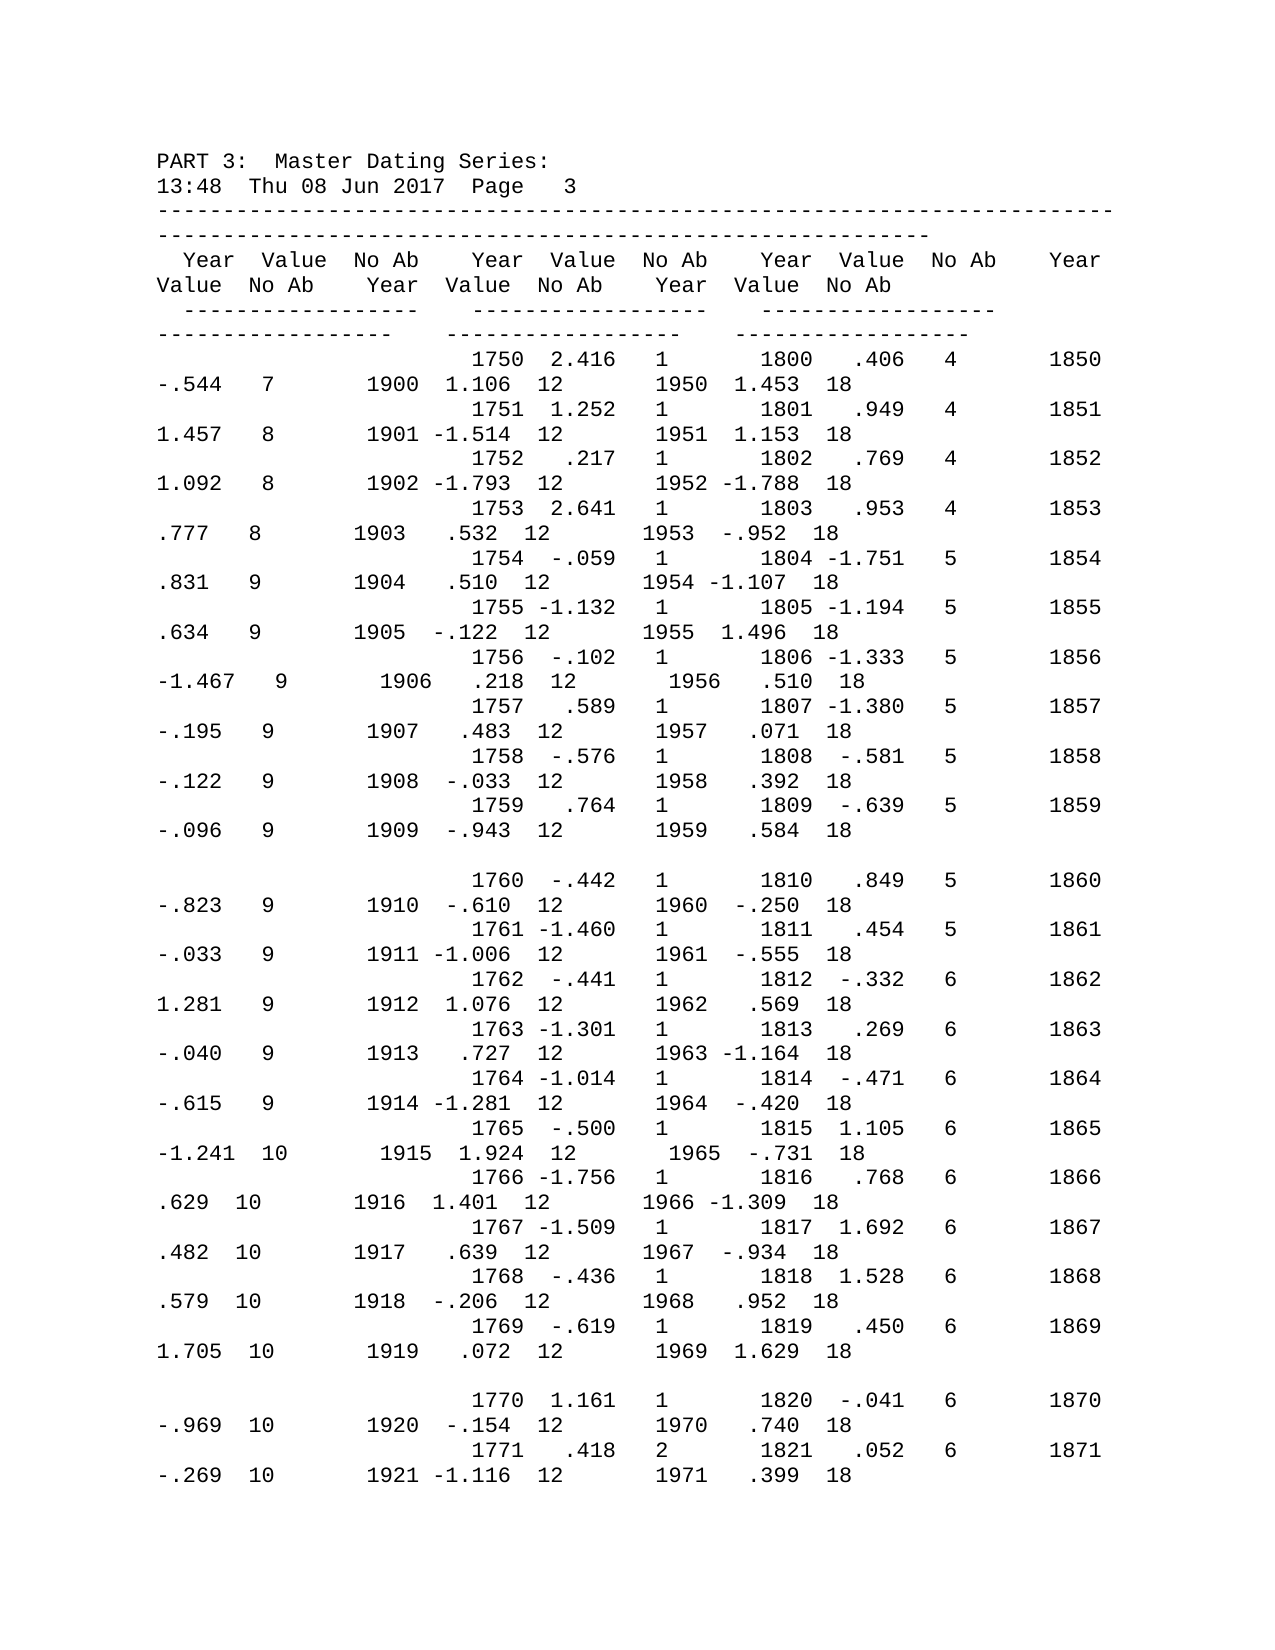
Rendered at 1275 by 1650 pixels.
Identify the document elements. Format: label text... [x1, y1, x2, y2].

text 1761 -1.460 1 1811 .454 5 1861 -.033 9 1911 -1.006 12 1961 -.555 18 [156, 918, 1118, 968]
text 1770 1.161 1 1820 -.041 6 1870 -.969 10 1920 -.154 12 1970 .740 18 [156, 1389, 1118, 1439]
text 1756 -.102 1 1806 -1.333 5 1856 -1.467 9 1906 .218 12 1956 .510 18 [156, 646, 1118, 695]
text 1754 -.059 1 1804 -1.751 5 1854 .831 9 1904 .510 12 1954 -1.107 18 [156, 547, 1118, 596]
text 1769 -.619 1 1819 .450 6 1869 1.705 10 1919 .072 12 1969 1.629 18 [156, 1315, 1118, 1365]
text 1760 -.442 1 1810 .849 5 1860 -.823 9 1910 -.610 12 1960 -.250 18 [156, 869, 1118, 918]
text 1766 -1.756 1 1816 .768 6 1866 .629 10 1916 1.401 12 1966 -1.309 18 [156, 1166, 1118, 1216]
text 1750 2.416 1 1800 .406 4 1850 -.544 7 1900 1.106 12 1950 1.453 18 [156, 348, 1118, 398]
text Year Value No Ab Year Value No Ab Year Value No Ab Year Value No Ab Year Value No Ab Year Value No Ab [156, 249, 1118, 299]
text 1757 .589 1 1807 -1.380 5 1857 -.195 9 1907 .483 12 1957 .071 18 [156, 695, 1118, 745]
text 1759 .764 1 1809 -.639 5 1859 -.096 9 1909 -.943 12 1959 .584 18 [156, 794, 1118, 844]
text 1753 2.641 1 1803 .953 4 1853 .777 8 1903 .532 12 1953 -.952 18 [156, 497, 1118, 547]
text 1751 1.252 1 1801 .949 4 1851 1.457 8 1901 -1.514 12 1951 1.153 18 [156, 398, 1118, 447]
text 1767 -1.509 1 1817 1.692 6 1867 .482 10 1917 .639 12 1967 -.934 18 [156, 1216, 1118, 1266]
text PART 3: Master Dating Series: 13:48 Thu 08 Jun 2017 Page 3 [156, 150, 1118, 199]
text 1768 -.436 1 1818 1.528 6 1868 .579 10 1918 -.206 12 1968 .952 18 [156, 1266, 1118, 1315]
text 1763 -1.301 1 1813 .269 6 1863 -.040 9 1913 .727 12 1963 -1.164 18 [156, 1018, 1118, 1067]
text 1752 .217 1 1802 .769 4 1852 1.092 8 1902 -1.793 12 1952 -1.788 18 [156, 447, 1118, 497]
text 1755 -1.132 1 1805 -1.194 5 1855 .634 9 1905 -.122 12 1955 1.496 18 [156, 596, 1118, 646]
text ------------------ ------------------ ------------------ ------------------ ------------------ ------------------ [156, 299, 1118, 348]
text 1764 -1.014 1 1814 -.471 6 1864 -.615 9 1914 -1.281 12 1964 -.420 18 [156, 1067, 1118, 1117]
text 1771 .418 2 1821 .052 6 1871 -.269 10 1921 -1.116 12 1971 .399 18 [156, 1439, 1118, 1489]
text 1758 -.576 1 1808 -.581 5 1858 -.122 9 1908 -.033 12 1958 .392 18 [156, 745, 1118, 794]
text ------------------------------------------------------------------------------------------------------------------------------------ [156, 199, 1118, 249]
text 1762 -.441 1 1812 -.332 6 1862 1.281 9 1912 1.076 12 1962 .569 18 [156, 968, 1118, 1018]
text 1765 -.500 1 1815 1.105 6 1865 -1.241 10 1915 1.924 12 1965 -.731 18 [156, 1117, 1118, 1166]
